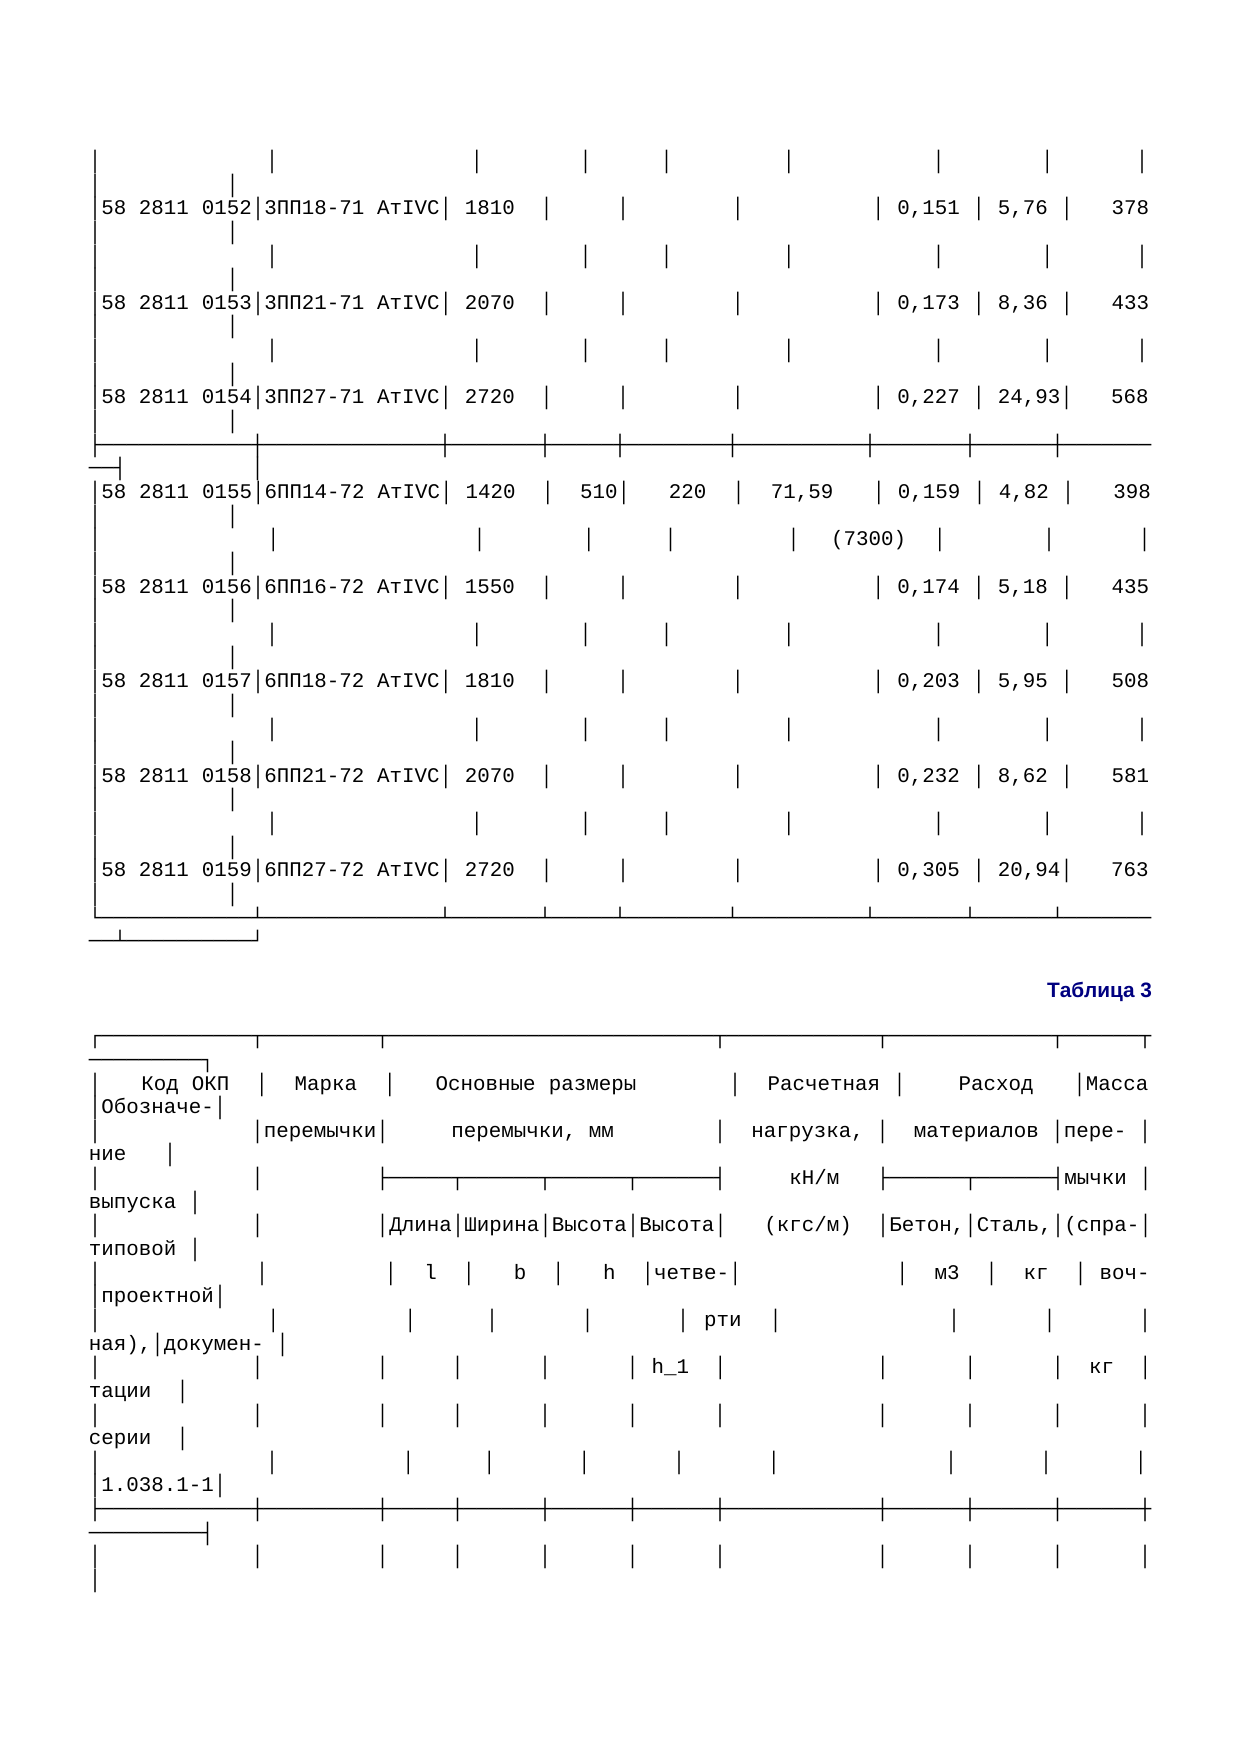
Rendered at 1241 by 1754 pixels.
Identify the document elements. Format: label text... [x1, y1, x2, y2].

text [88, 1498, 1152, 1545]
text ┌────────────┬─────────┬──────────────────────────┬────────────┬─────────────┬──────┬─────────┐ [88, 1025, 1152, 1072]
text │58 2811 0157│6ПП18-72 АтIVС│ 1810 │ │ │ │ 0,203 │ 5,95 │ 508 │ │ [88, 670, 1152, 717]
text │58 2811 0158│6ПП21-72 АтIVС│ 2070 │ │ │ │ 0,232 │ 8,62 │ 581 │ │ [88, 765, 1152, 812]
text │ │ │ │ │ │ рти │ │ │ │ ная),│докумен- │ [88, 1309, 1152, 1356]
text │58 2811 0152│3ПП18-71 АтIVС│ 1810 │ │ │ │ 0,151 │ 5,76 │ 378 │ │ [88, 197, 1152, 244]
text │58 2811 0156│6ПП16-72 АтIVС│ 1550 │ │ │ │ 0,174 │ 5,18 │ 435 │ │ [88, 576, 1152, 623]
text │ │ │ l │ b │ h │четве-│ │ м3 │ кг │ воч- │проектной│ [88, 1262, 1152, 1309]
text Таблица 3 [88, 978, 1152, 1002]
text │ │ ├─────┬──────┬──────┬──────┤ кН/м ├──────┬──────┤мычки │ выпуска │ [88, 1167, 1152, 1214]
text │58 2811 0159│6ПП27-72 АтIVС│ 2720 │ │ │ │ 0,305 │ 20,94│ 763 │ │ [88, 859, 1152, 907]
text │ │ │ │ │ │ (7300) │ │ │ │ │ [88, 528, 1152, 576]
text │58 2811 0153│3ПП21-71 АтIVС│ 2070 │ │ │ │ 0,173 │ 8,36 │ 433 │ │ [88, 292, 1152, 339]
text │ │ │ │ │ │ │ │ │ │ │ серии │ [88, 1403, 1152, 1451]
text │ │ │Длина│Ширина│Высота│Высота│ (кгс/м) │Бетон,│Сталь,│(спра-│ типовой │ [88, 1214, 1152, 1262]
text │58 2811 0154│3ПП27-71 АтIVС│ 2720 │ │ │ │ 0,227 │ 24,93│ 568 │ │ [88, 386, 1152, 434]
text │ Код ОКП │ Марка │ Основные размеры │ Расчетная │ Расход │Масса │Обозначе-│ [88, 1072, 1152, 1120]
text │ │ │ │ │ │ │ │ │ │ │ [88, 150, 1152, 197]
text │ │ │ │ │ │ │ │ │ │ │ [88, 244, 1152, 292]
text └────────────┴──────────────┴───────┴─────┴────────┴──────────┴───────┴──────┴─────────┴──────────┘ [88, 907, 1152, 954]
text │ │ │ │ │ │ │ │ │ │ │1.038.1-1│ [88, 1451, 1152, 1498]
text │ │ │ │ │ │ │ │ │ │ │ │ [88, 1545, 1152, 1593]
text │ │ │ │ │ │ │ │ │ │ │ [88, 339, 1152, 386]
text │ │ │ │ │ │ │ │ │ │ │ [88, 717, 1152, 765]
text │ │ │ │ │ │ │ │ │ │ │ [88, 623, 1152, 670]
text │ │ │ │ │ │ │ │ │ │ │ [88, 812, 1152, 859]
text │58 2811 0155│6ПП14-72 АтIVС│ 1420 │ 510│ 220 │ 71,59 │ 0,159 │ 4,82 │ 398 │ │ [88, 481, 1152, 528]
text │ │перемычки│ перемычки, мм │ нагрузка, │ материалов │пере- │ ние │ [88, 1120, 1152, 1167]
text ├────────────┼──────────────┼───────┼─────┼────────┼──────────┼───────┼──────┼─────────┤ │ [88, 434, 1152, 481]
text │ │ │ │ │ │ h_1 │ │ │ │ кг │ тации │ [88, 1356, 1152, 1403]
